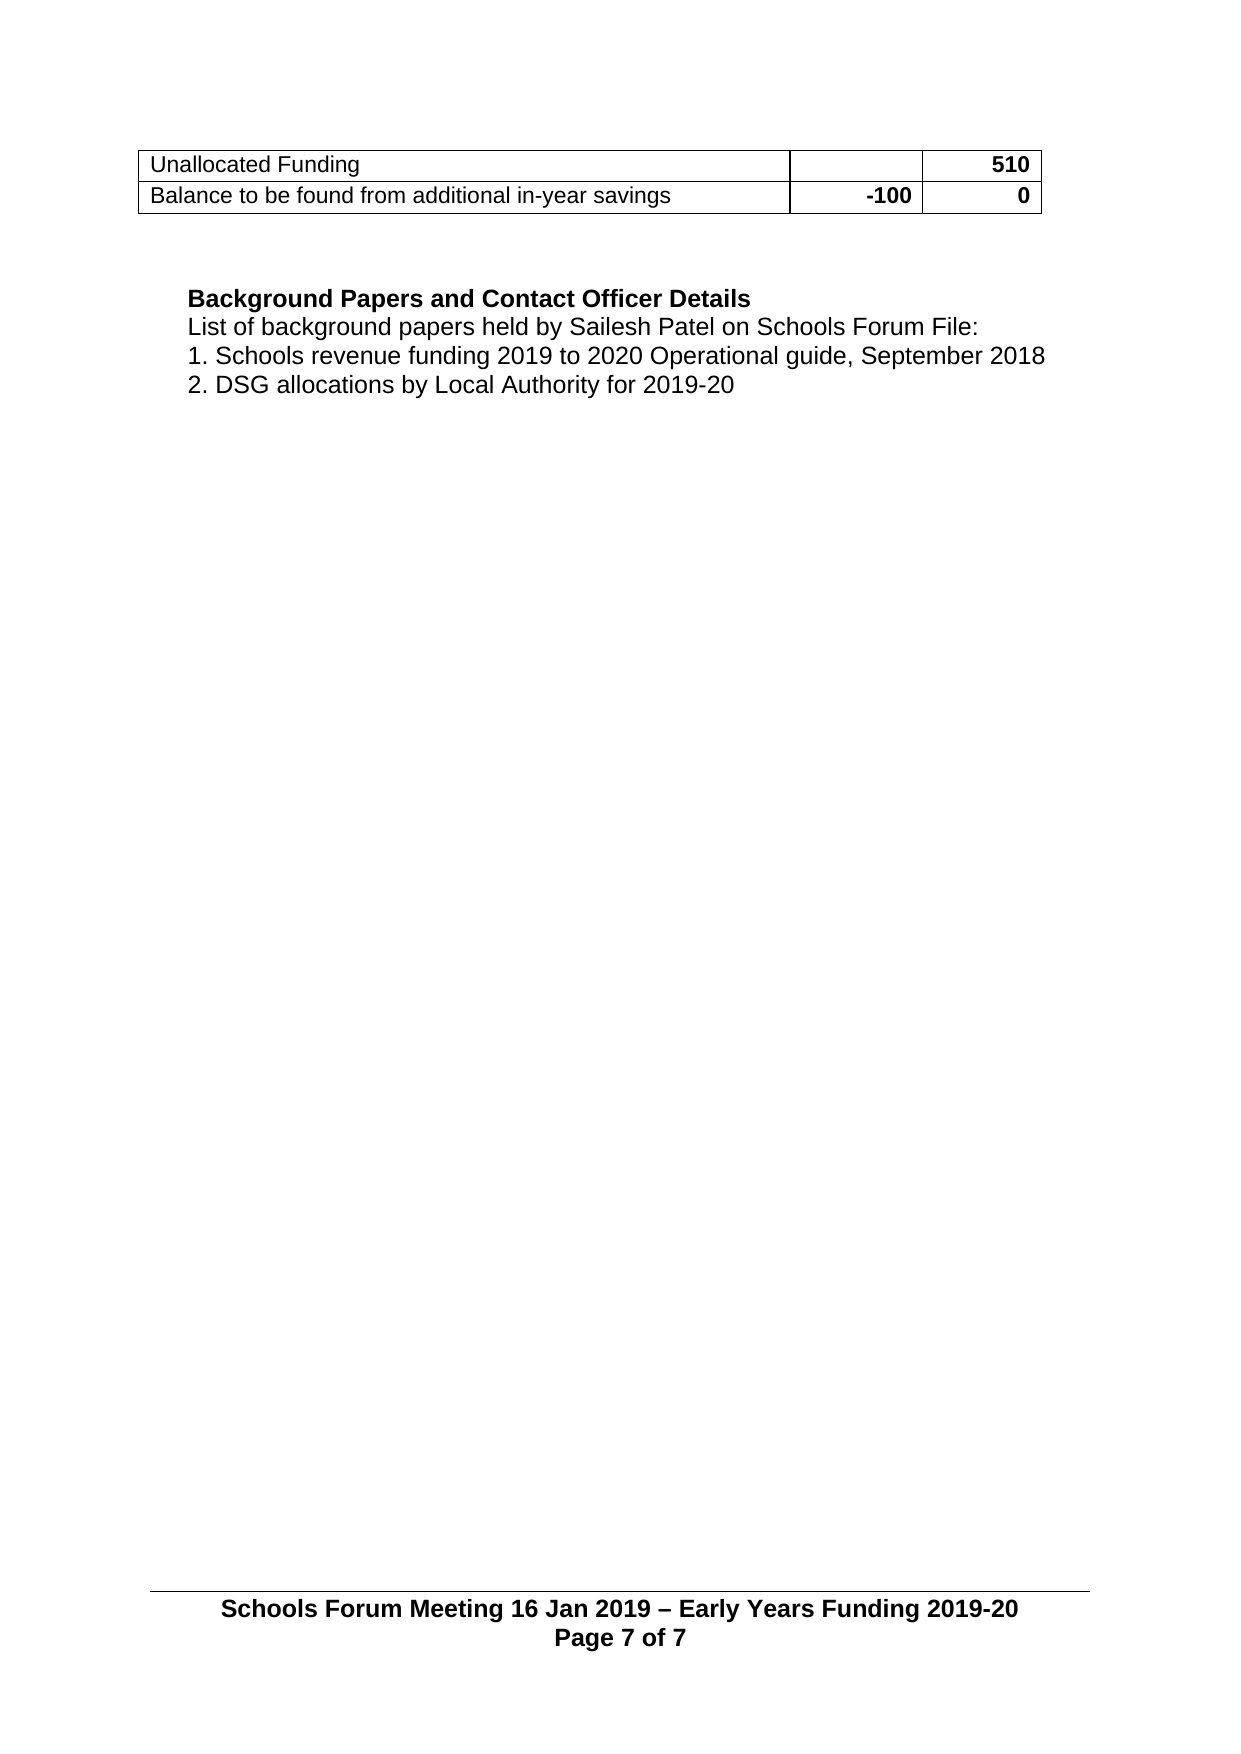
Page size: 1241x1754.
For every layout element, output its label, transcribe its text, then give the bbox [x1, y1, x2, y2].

list Background Papers and Contact Officer Details [187, 283, 1090, 312]
list List of background papers held by Sailesh Patel on Schools Forum File: [187, 312, 1090, 341]
list 1. Schools revenue funding 2019 to 2020 Operational guide, September 2018 [187, 341, 1090, 370]
table_cell [791, 151, 922, 181]
table_cell 0 [923, 182, 1041, 212]
table_cell Balance to be found from additional in-year savings [139, 182, 789, 212]
table_cell -100 [791, 182, 922, 212]
table_cell Unallocated Funding [139, 151, 789, 181]
list 2. DSG allocations by Local Authority for 2019-20 [187, 370, 1090, 398]
table_cell 510 [923, 151, 1041, 181]
